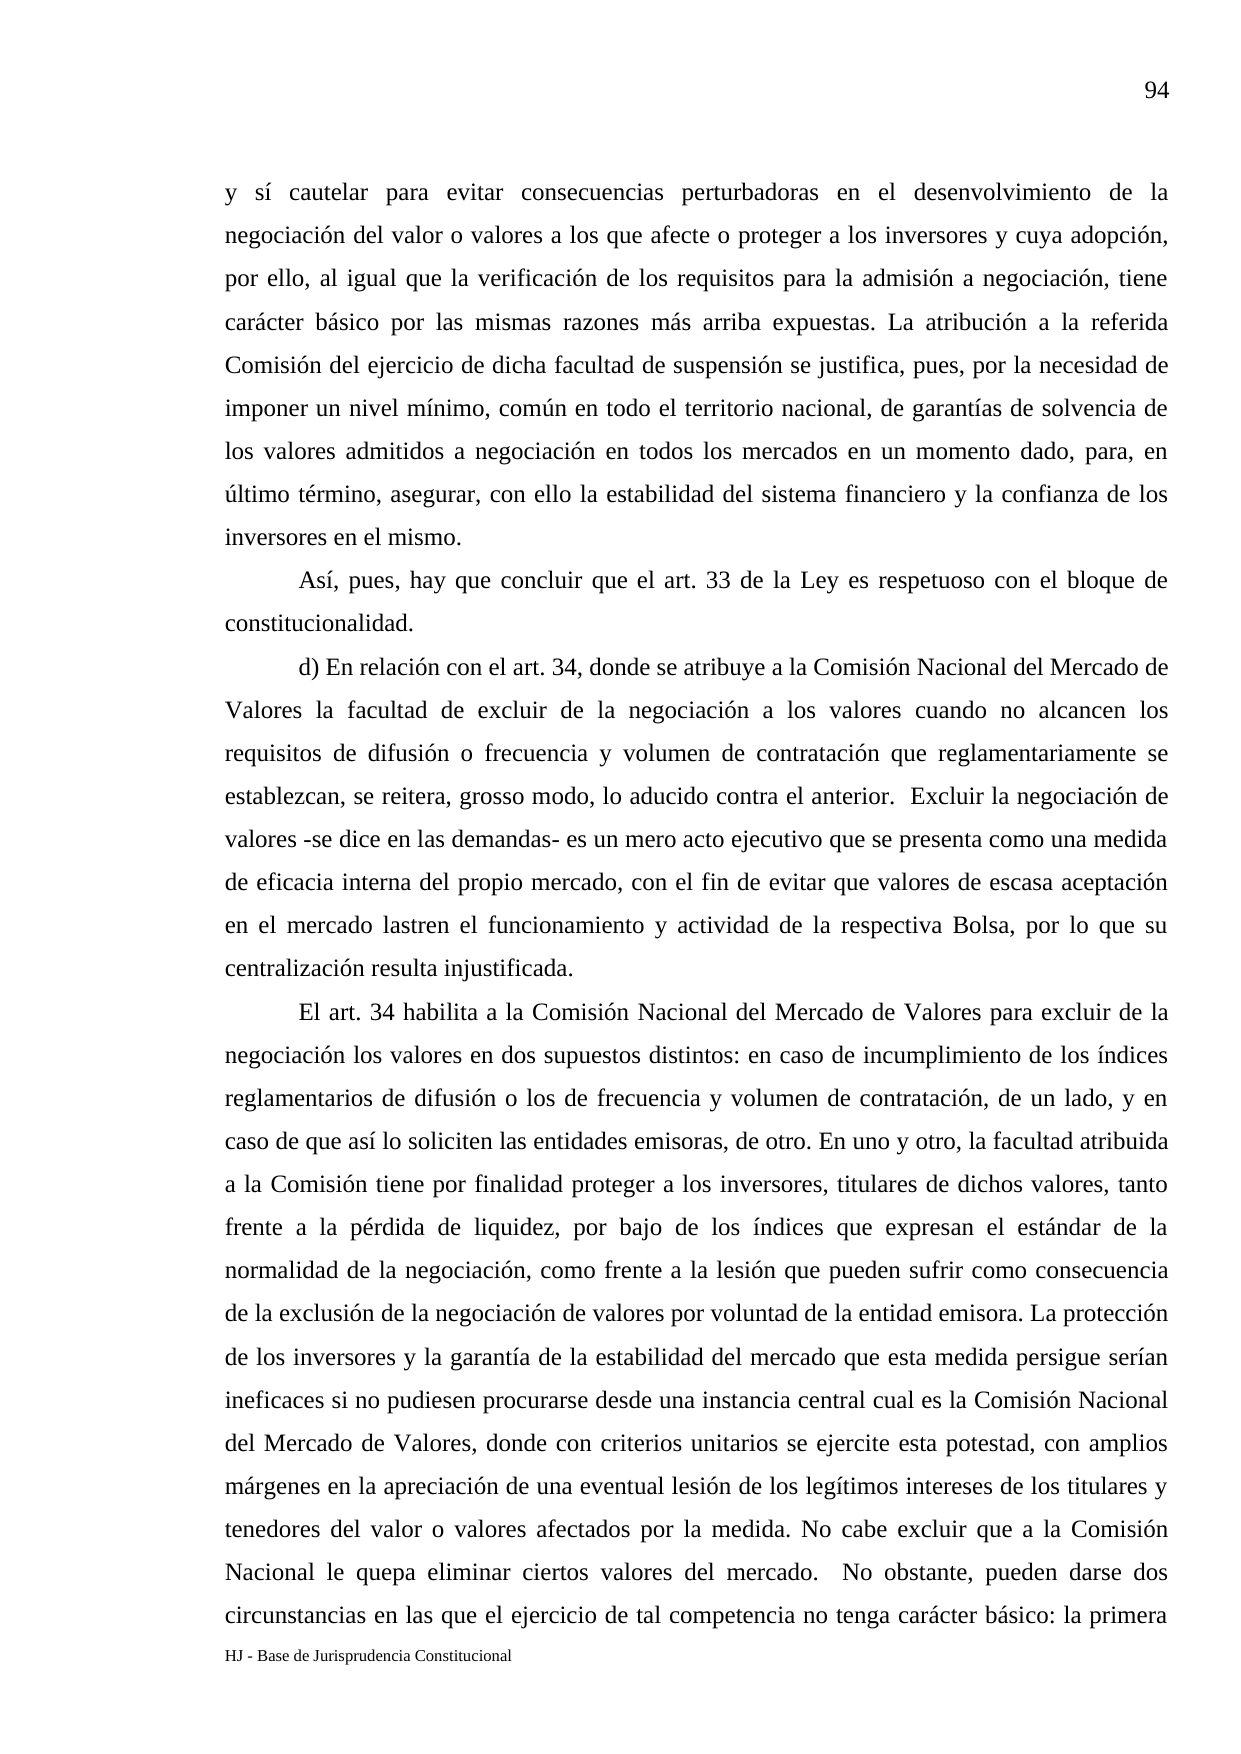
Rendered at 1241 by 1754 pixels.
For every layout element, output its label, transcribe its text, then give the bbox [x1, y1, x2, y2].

text d) En relación con el art. 34, donde se atribuye a la Comisión Nacional del Mercado de Valores la facultad de excluir de la negociación a los valores cuando no alcancen los requisitos de difusión o frecuencia y volumen de contratación que reglamentariamente se establezcan, se reitera, grosso modo, lo aducido contra el anterior. Excluir la negociación de valores -se dice en las demandas- es un mero acto ejecutivo que se presenta como una medida de eficacia interna del propio mercado, con el fin de evitar que valores de escasa aceptación en el mercado lastren el funcionamiento y actividad de la respectiva Bolsa, por lo que su centralización resulta injustificada. [224, 652, 1169, 982]
text Así, pues, hay que concluir que el art. 33 de la Ley es respetuoso con el bloque de constitucionalidad. [224, 565, 1169, 637]
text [224, 177, 1169, 551]
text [224, 997, 1169, 1629]
